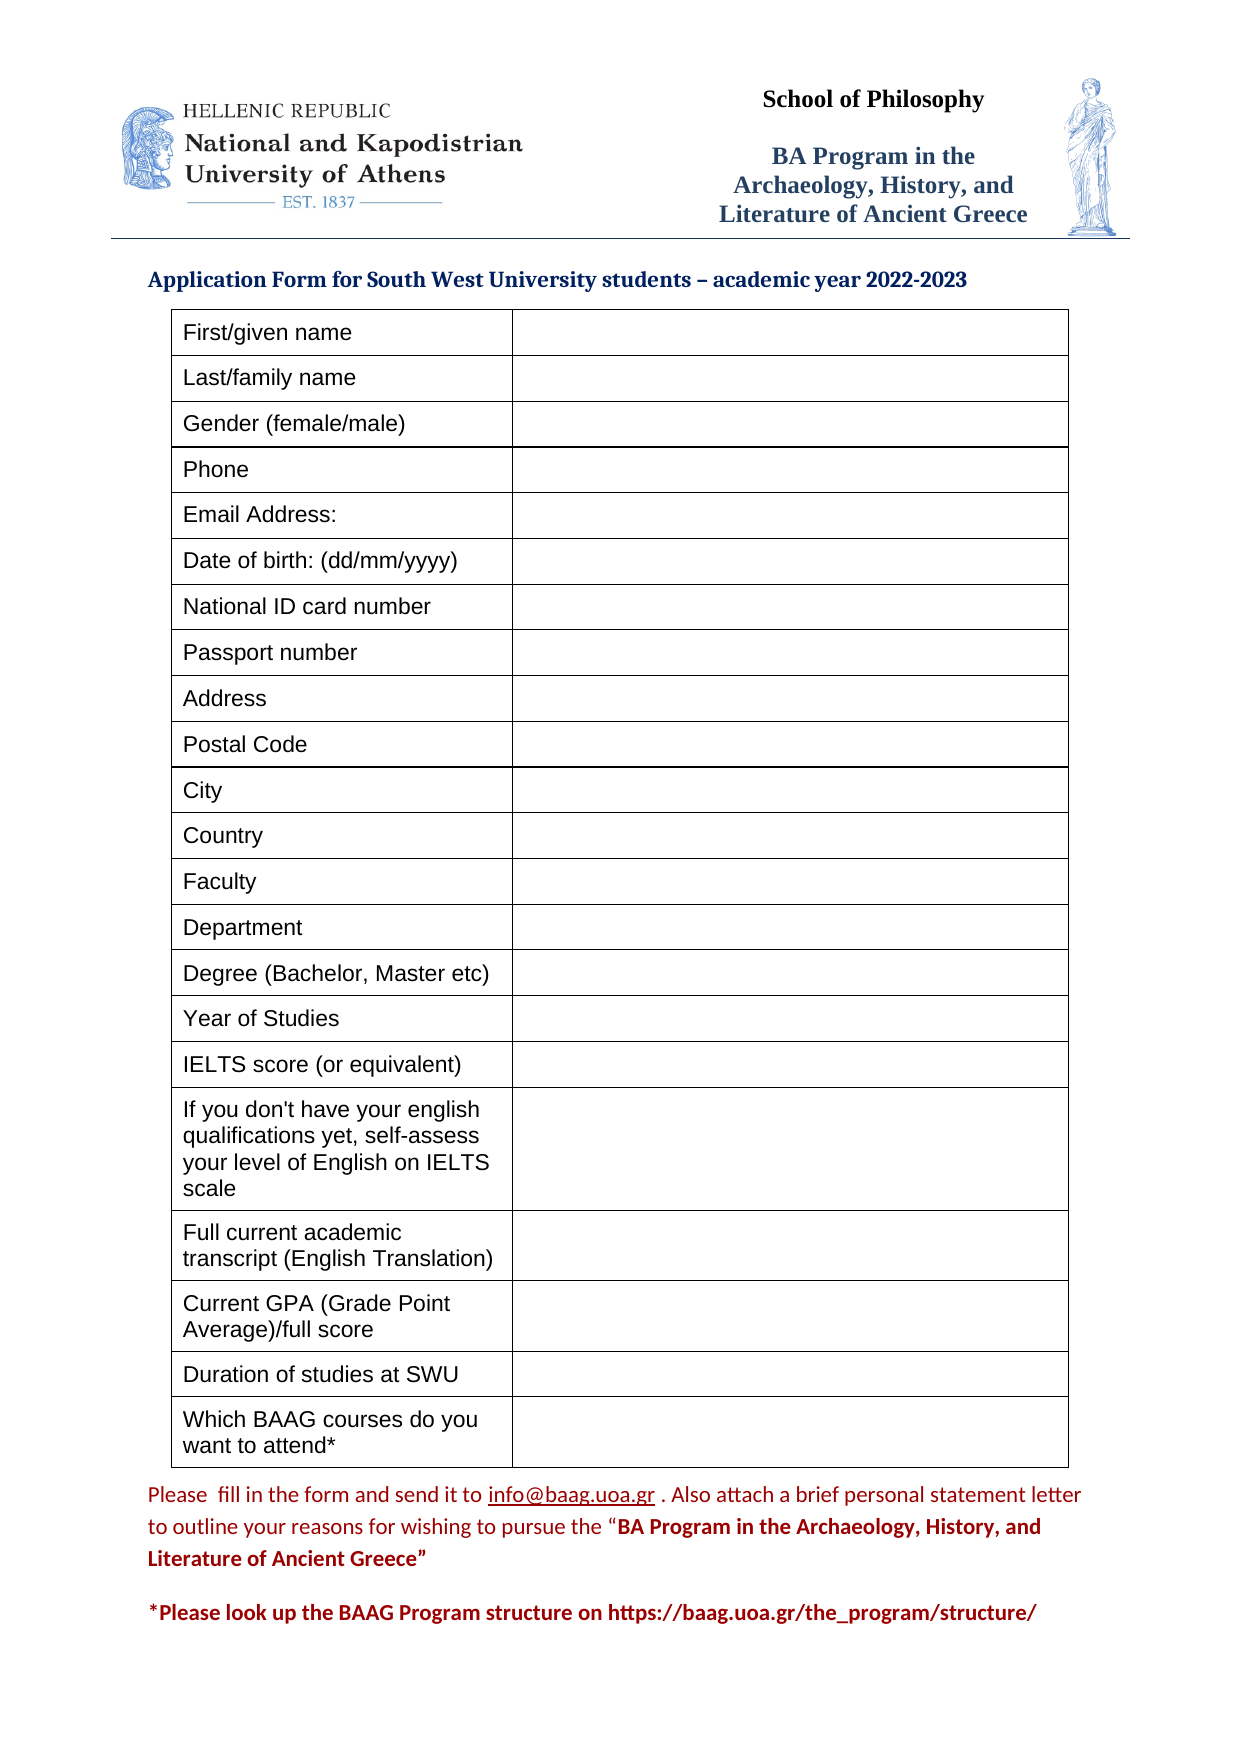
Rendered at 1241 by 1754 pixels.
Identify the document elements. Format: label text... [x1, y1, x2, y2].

table_cell [513, 722, 1068, 766]
text *Please look up the BAAG Program structure on https://baag.uoa.gr/the_program/structure/ [148, 1598, 1092, 1626]
table_cell Last/family name [172, 356, 512, 401]
table_cell [513, 859, 1068, 904]
table_cell Postal Code [172, 722, 512, 766]
table_cell [513, 448, 1068, 492]
text Please fill in the form and send it to info@baag.uoa.gr . Also attach a brief personal statement letter to outline your reasons for wishing to pursue the “BA Program in the Archaeology, History, and Literature of Ancient Greece” [148, 1480, 1092, 1573]
table_cell [513, 1397, 1068, 1467]
table_cell [513, 402, 1068, 446]
picture [1061, 73, 1119, 238]
table_cell Department [172, 905, 512, 949]
table_header First/given name [172, 310, 512, 355]
table_cell National ID card number [172, 585, 512, 629]
table_cell [513, 768, 1068, 812]
table_cell [513, 950, 1068, 995]
table_cell Address [172, 676, 512, 721]
table_cell Gender (female/male) [172, 402, 512, 446]
table_cell Which BAAG courses do you want to attend* [172, 1397, 512, 1467]
table_cell [513, 1352, 1068, 1396]
table_cell Faculty [172, 859, 512, 904]
table_cell Full current academic transcript (English Translation) [172, 1211, 512, 1280]
table_cell Country [172, 813, 512, 858]
table_cell IELTS score (or equivalent) [172, 1042, 512, 1087]
table_cell City [172, 768, 512, 812]
table_cell [513, 356, 1068, 401]
table_cell [513, 1042, 1068, 1087]
table_cell [513, 539, 1068, 583]
table_cell If you don't have your english qualifications yet, self-assess your level of English on IELTS scale [172, 1088, 512, 1210]
picture [122, 94, 547, 217]
table_cell [513, 1088, 1068, 1210]
table_cell Date of birth: (dd/mm/yyyy) [172, 539, 512, 583]
table_cell Current GPA (Grade Point Average)/full score [172, 1281, 512, 1351]
table_cell Email Address: [172, 493, 512, 538]
table_cell [513, 493, 1068, 538]
table_cell Phone [172, 448, 512, 492]
table_cell [513, 813, 1068, 858]
table_cell Degree (Bachelor, Master etc) [172, 950, 512, 995]
table_cell Duration of studies at SWU [172, 1352, 512, 1396]
table_cell [513, 1281, 1068, 1351]
table_cell [513, 1211, 1068, 1280]
table_cell [513, 630, 1068, 675]
table_cell [513, 996, 1068, 1041]
table_cell [513, 676, 1068, 721]
table_cell Passport number [172, 630, 512, 675]
table_header [513, 310, 1068, 355]
table_cell [513, 585, 1068, 629]
table_cell Year of Studies [172, 996, 512, 1041]
table_cell [513, 905, 1068, 949]
subtitle Application Form for South West University students – academic year 2022-2023 [148, 266, 1092, 293]
